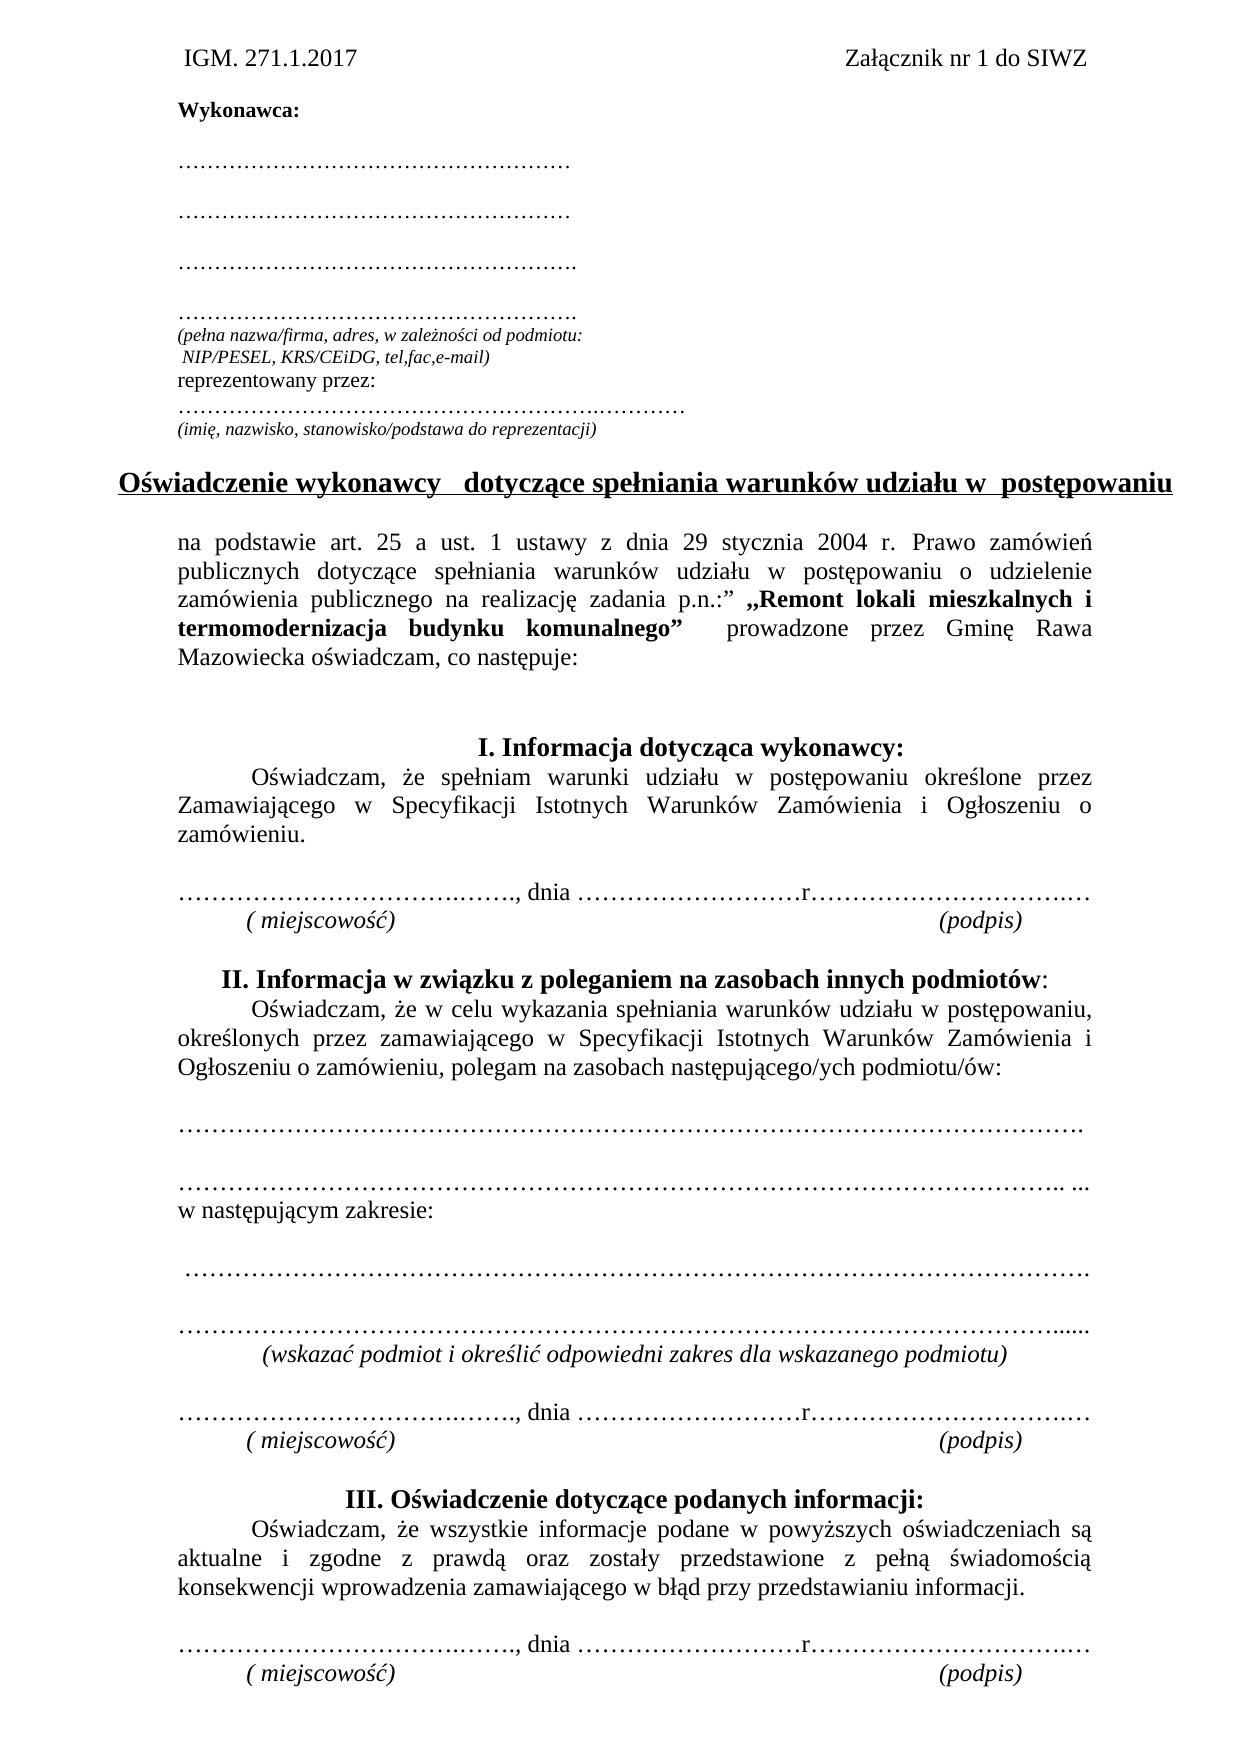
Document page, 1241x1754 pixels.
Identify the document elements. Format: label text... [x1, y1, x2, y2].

text Oświadczenie wykonawcy dotyczące spełniania warunków udziału w postępowaniu [118, 465, 1196, 498]
text …………………………….……., dnia ………………………r………………………….… [177, 877, 1093, 906]
text (pełna nazwa/firma, adres, w zależności od podmiotu: [177, 324, 1093, 346]
text NIP/PESEL, KRS/CEiDG, tel,fac,e-mail) [177, 346, 1093, 367]
text …………………………………………………………………………………………….. ... [177, 1167, 1093, 1195]
text (wskazać podmiot i określić odpowiedni zakres dla wskazanego podmiotu) [177, 1339, 1093, 1368]
text IGM. 271.1.2017 Załącznik nr 1 do SIWZ [177, 43, 1093, 72]
text Wykonawca: [177, 97, 1093, 123]
text ……………………………………………… [177, 198, 1093, 223]
text …………………………….……., dnia ………………………r………………………….… [177, 1397, 1093, 1425]
text …………………………….……., dnia ………………………r………………………….… [177, 1629, 1093, 1658]
text Oświadczam, że w celu wykazania spełniania warunków udziału w postępowaniu, określonych przez zamawiającego w Specyfikacji Istotnych Warunków Zamówienia i Ogłoszeniu o zamówieniu, polegam na zasobach następującego/ych podmiotu/ów: [177, 994, 1093, 1080]
text ……………………………………………………………………………………………...... [177, 1282, 1093, 1339]
text I. Informacja dotycząca wykonawcy: [290, 731, 1093, 762]
text ( miejscowość) (podpis) [177, 1425, 1093, 1454]
text III. Oświadczenie dotyczące podanych informacji: [177, 1483, 1093, 1514]
text Oświadczam, że spełniam warunki udziału w postępowaniu określone przez Zamawiającego w Specyfikacji Istotnych Warunków Zamówienia i Ogłoszeniu o zamówieniu. [177, 762, 1093, 848]
text (imię, nazwisko, stanowisko/podstawa do reprezentacji) [177, 418, 1093, 439]
text ( miejscowość) (podpis) [177, 906, 1093, 934]
text na podstawie art. 25 a ust. 1 ustawy z dnia 29 stycznia 2004 r. Prawo zamówień publicznych dotyczące spełniania warunków udziału w postępowaniu o udzielenie zamówienia publicznego na realizację zadania p.n.:” ,,Remont lokali mieszkalnych i termomodernizacja budynku komunalnego” prowadzone przez Gminę Rawa Mazowiecka oświadczam, co następuje: [177, 527, 1093, 671]
text ………………………………………………….………… [177, 393, 1093, 418]
text ………………………………………………………………………………………………. [177, 1253, 1093, 1282]
text ………………………………………………. [177, 249, 1093, 274]
text ……………………………………………… [177, 148, 1093, 173]
text ………………………………………………………………………………………………. [177, 1109, 1093, 1138]
text ………………………………………………. [177, 299, 1093, 324]
text II. Informacja w związku z poleganiem na zasobach innych podmiotów: [177, 963, 1093, 994]
text ( miejscowość) (podpis) [177, 1658, 1093, 1687]
text Oświadczam, że wszystkie informacje podane w powyższych oświadczeniach są aktualne i zgodne z prawdą oraz zostały przedstawione z pełną świadomością konsekwencji wprowadzenia zamawiającego w błąd przy przedstawianiu informacji. [177, 1514, 1093, 1600]
text reprezentowany przez: [177, 367, 1093, 393]
text w następującym zakresie: [177, 1195, 1093, 1224]
